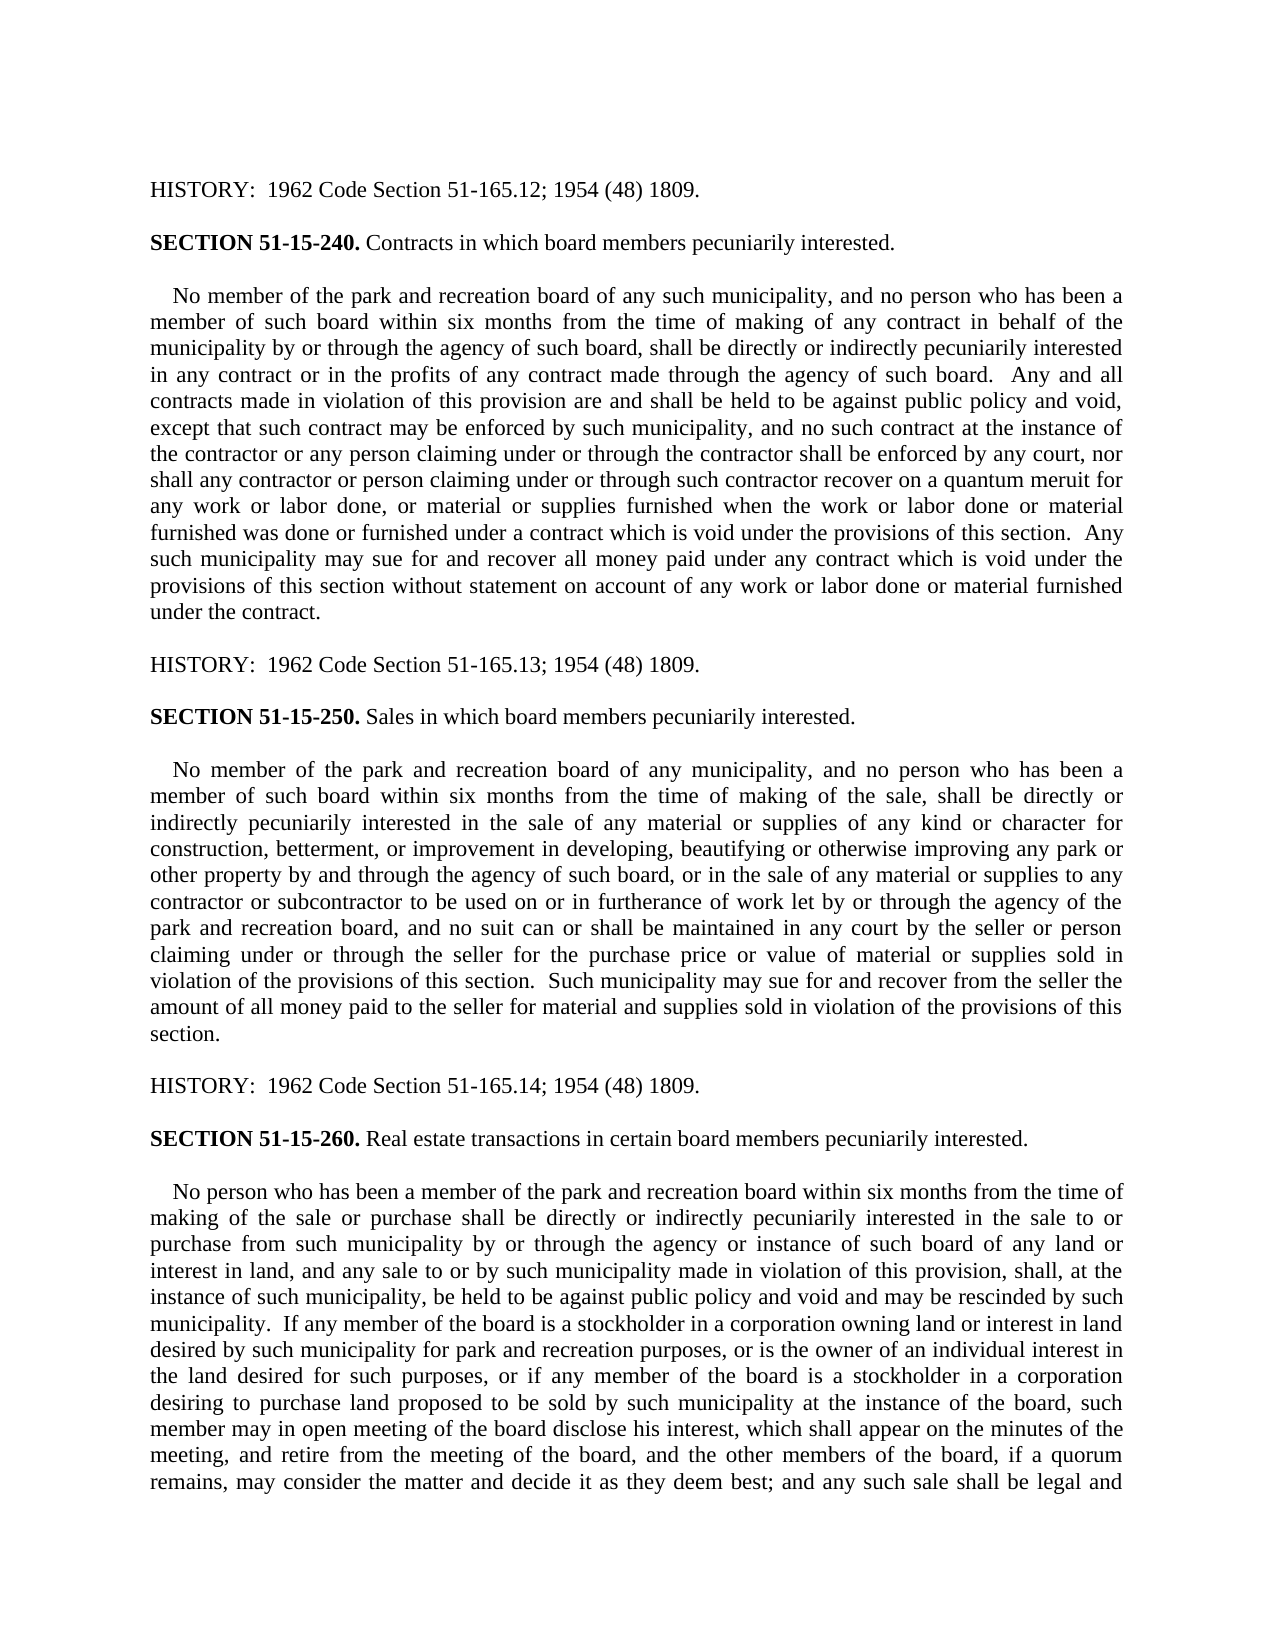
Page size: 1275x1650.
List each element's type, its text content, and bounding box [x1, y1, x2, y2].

text SECTION 51-15-260. Real estate transactions in certain board members pecuniarily interested. [150, 1125, 1125, 1151]
text SECTION 51-15-240. Contracts in which board members pecuniarily interested. [150, 229, 1125, 255]
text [150, 1178, 1125, 1494]
text SECTION 51-15-250. Sales in which board members pecuniarily interested. [150, 703, 1125, 730]
text No member of the park and recreation board of any municipality, and no person who has been a member of such board within six months from the time of making of the sale, shall be directly or indirectly pecuniarily interested in the sale of any material or supplies of any kind or character for construction, betterment, or improvement in developing, beautifying or otherwise improving any park or other property by and through the agency of such board, or in the sale of any material or supplies to any contractor or subcontractor to be used on or in furtherance of work let by or through the agency of the park and recreation board, and no suit can or shall be maintained in any court by the seller or person claiming under or through the seller for the purchase price or value of material or supplies sold in violation of the provisions of this section. Such municipality may sue for and recover from the seller the amount of all money paid to the seller for material and supplies sold in violation of the provisions of this section. [150, 756, 1125, 1046]
text HISTORY: 1962 Code Section 51-165.12; 1954 (48) 1809. [150, 176, 1125, 203]
text HISTORY: 1962 Code Section 51-165.14; 1954 (48) 1809. [150, 1072, 1125, 1099]
text No member of the park and recreation board of any such municipality, and no person who has been a member of such board within six months from the time of making of any contract in behalf of the municipality by or through the agency of such board, shall be directly or indirectly pecuniarily interested in any contract or in the profits of any contract made through the agency of such board. Any and all contracts made in violation of this provision are and shall be held to be against public policy and void, except that such contract may be enforced by such municipality, and no such contract at the instance of the contractor or any person claiming under or through the contractor shall be enforced by any court, nor shall any contractor or person claiming under or through such contractor recover on a quantum meruit for any work or labor done, or material or supplies furnished when the work or labor done or material furnished was done or furnished under a contract which is void under the provisions of this section. Any such municipality may sue for and recover all money paid under any contract which is void under the provisions of this section without statement on account of any work or labor done or material furnished under the contract. [150, 282, 1125, 624]
text HISTORY: 1962 Code Section 51-165.13; 1954 (48) 1809. [150, 651, 1125, 677]
